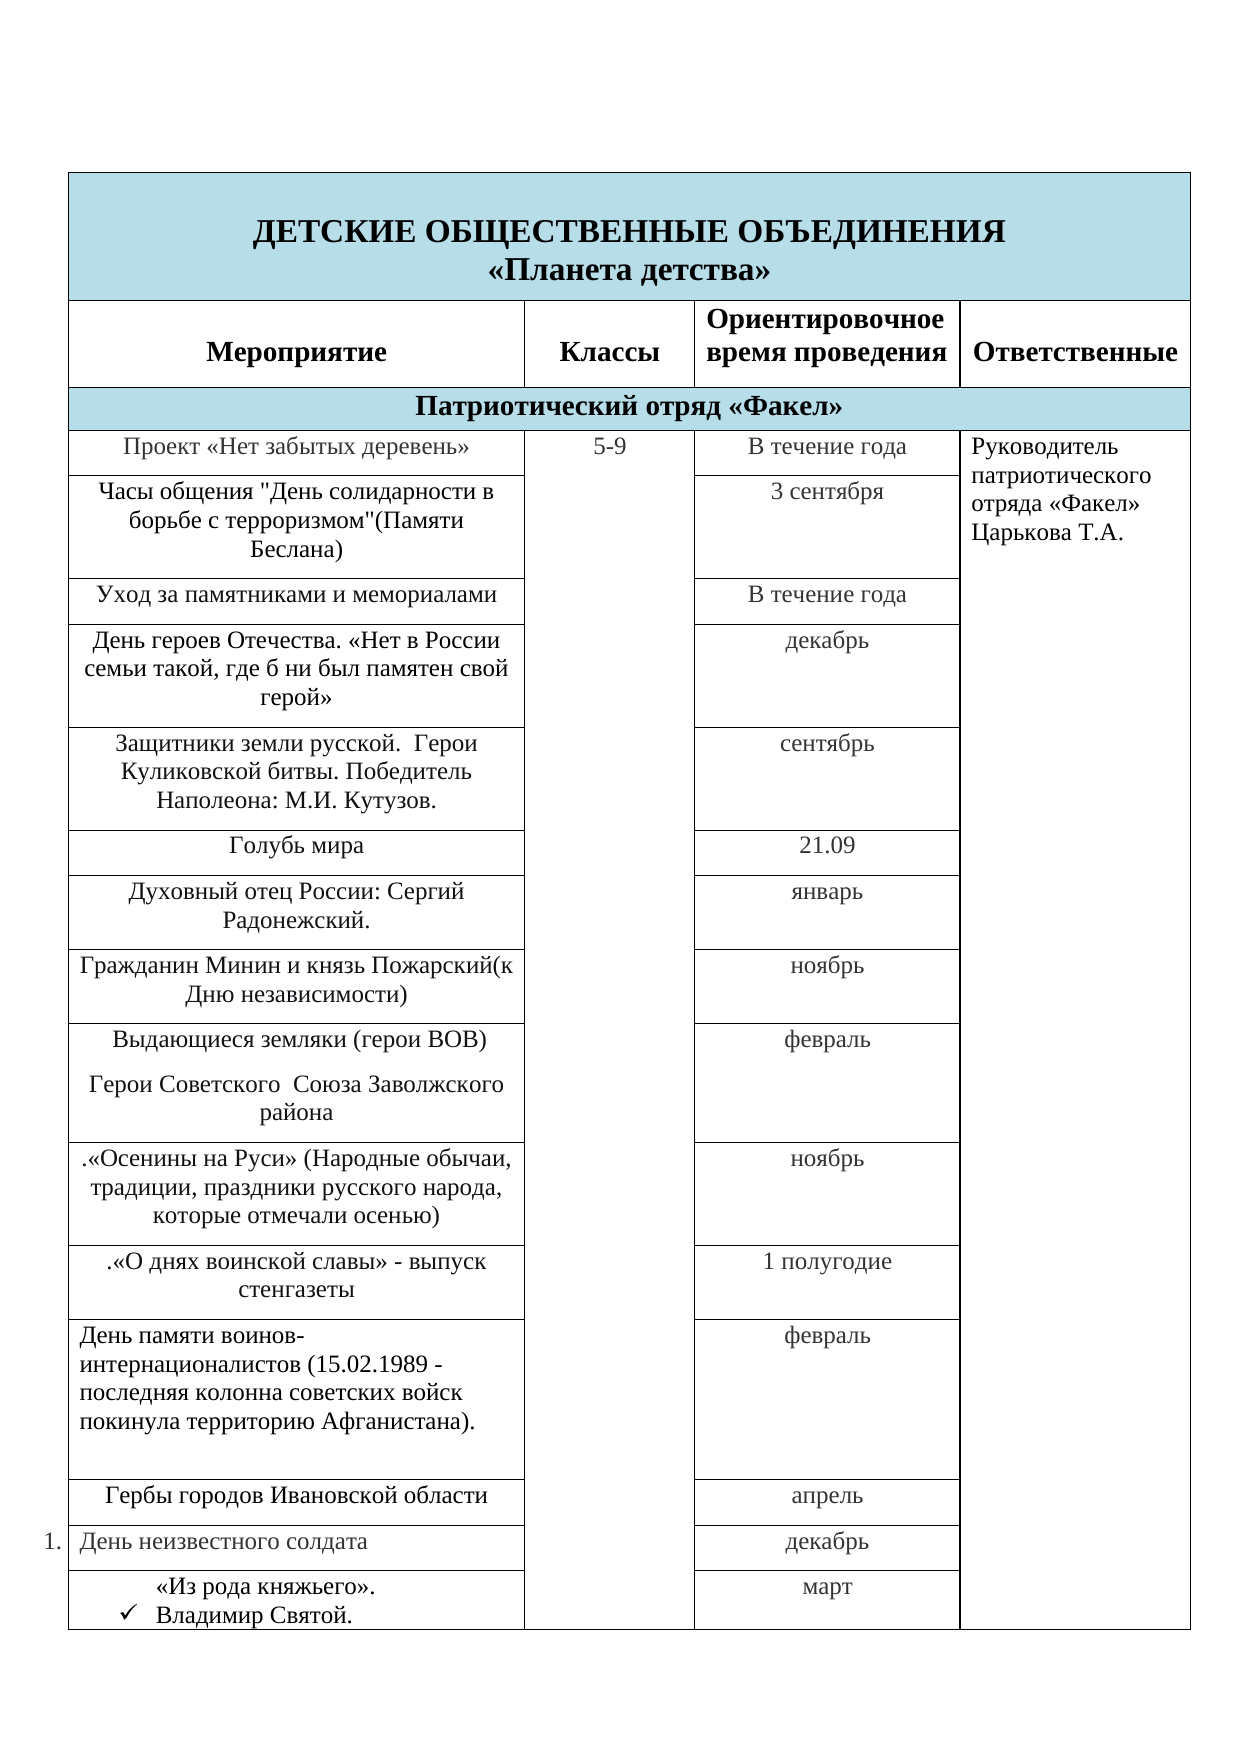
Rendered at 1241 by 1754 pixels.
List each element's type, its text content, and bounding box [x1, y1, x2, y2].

table_cell Духовный отец России: Сергий Радонежский. [69, 876, 524, 949]
table_cell Классы [525, 301, 694, 387]
table_cell Гербы городов Ивановской области [69, 1480, 524, 1525]
table_cell .«О днях воинской славы» - выпуск стенгазеты [69, 1246, 524, 1319]
table_cell .«Осенины на Руси» (Народные обычаи, традиции, праздники русского народа, которые отмечали осенью) [69, 1143, 524, 1245]
table_cell декабрь [695, 1526, 959, 1570]
table_cell февраль [695, 1024, 959, 1142]
table_cell День неизвестного солдата [69, 1526, 524, 1570]
table_cell Уход за памятниками и мемориалами [69, 579, 524, 624]
table_cell сентябрь [695, 728, 959, 829]
table_cell Патриотический отряд «Факел» [69, 388, 1190, 430]
table_cell ноябрь [695, 1143, 959, 1245]
table_cell 1 полугодие [695, 1246, 959, 1319]
table_cell Защитники земли русской. Герои Куликовской битвы. Победитель Наполеона: М.И. Кутузов. [69, 728, 524, 829]
table_cell Гражданин Минин и князь Пожарский(к Дню независимости) [69, 950, 524, 1023]
table_cell В течение года [695, 431, 959, 475]
table_cell февраль [695, 1320, 959, 1479]
table_cell Ответственные [961, 301, 1190, 387]
table_cell 5-9 [525, 431, 694, 1629]
table_cell Ориентировочное время проведения [695, 301, 959, 387]
table_cell декабрь [695, 625, 959, 727]
table_cell Проект «Нет забытых деревень» [69, 431, 524, 475]
table_cell Выдающиеся земляки (герои ВОВ) Герои Советского Союза Заволжского района [69, 1024, 524, 1142]
table_cell День героев Отечества. «Нет в России семьи такой, где б ни был памятен свой герой» [69, 625, 524, 727]
table_cell январь [695, 876, 959, 949]
table_cell Мероприятие [69, 301, 524, 387]
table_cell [69, 1571, 524, 1629]
table_cell март [695, 1571, 959, 1629]
table_cell Руководитель патриотического отряда «Факел» Царькова Т.А. [961, 431, 1190, 1629]
table_cell Голубь мира [69, 831, 524, 875]
table_cell 3 сентября [695, 476, 959, 578]
table_cell 21.09 [695, 831, 959, 875]
table_cell День памяти воинов-интернационалистов (15.02.1989 - последняя колонна советских войск покинула территорию Афганистана). [69, 1320, 524, 1479]
table_header ДЕТСКИЕ ОБЩЕСТВЕННЫЕ ОБЪЕДИНЕНИЯ «Планета детства» [69, 173, 1190, 300]
table_cell Часы общения "День солидарности в борьбе с терроризмом"(Памяти Беслана) [69, 476, 524, 578]
table_cell апрель [695, 1480, 959, 1525]
table_cell В течение года [695, 579, 959, 624]
table_cell ноябрь [695, 950, 959, 1023]
